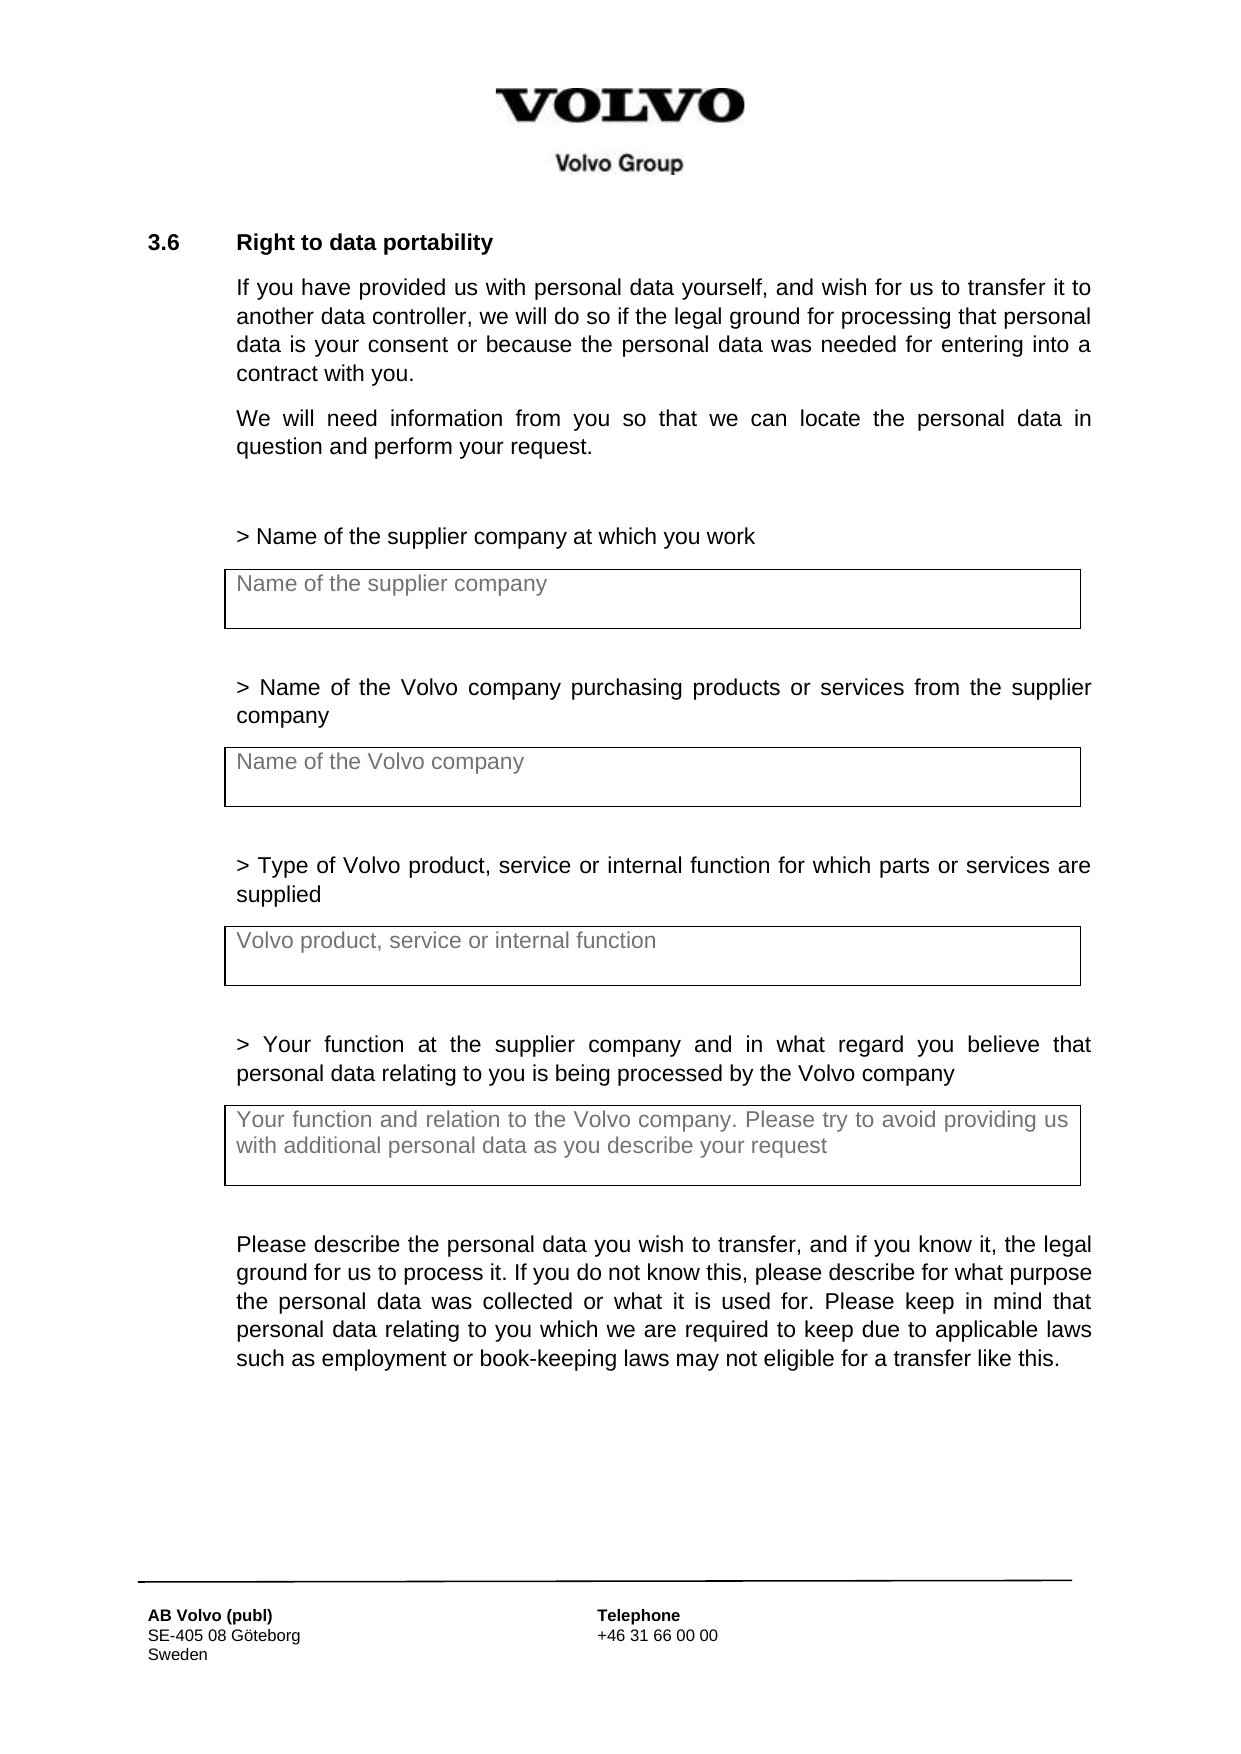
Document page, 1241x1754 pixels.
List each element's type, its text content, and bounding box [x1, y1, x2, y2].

table_header Name of the supplier company [226, 570, 1080, 627]
text > Type of Volvo product, service or internal function for which parts or services are supplied [236, 852, 1093, 907]
text > Your function at the supplier company and in what regard you believe that personal data relating to you is being processed by the Volvo company [236, 1031, 1093, 1086]
table_header Volvo product, service or internal function [226, 927, 1080, 985]
text > Name of the Volvo company purchasing products or services from the supplier company [236, 674, 1093, 728]
text We will need information from you so that we can locate the personal data in question and perform your request. [236, 405, 1093, 459]
subtitle Right to data portability [148, 229, 1093, 256]
table_header Your function and relation to the Volvo company. Please try to avoid providing us with additional personal data as you describe your request [226, 1106, 1080, 1185]
picture [495, 88, 745, 175]
text > Name of the supplier company at which you work [236, 523, 1093, 550]
text If you have provided us with personal data yourself, and wish for us to transfer it to another data controller, we will do so if the legal ground for processing that personal data is your consent or because the personal data was needed for entering into a contract with you. [236, 274, 1093, 386]
table_header Name of the Volvo company [226, 748, 1080, 806]
text Please describe the personal data you wish to transfer, and if you know it, the legal ground for us to process it. If you do not know this, please describe for what purpose the personal data was collected or what it is used for. Please keep in mind that personal data relating to you which we are required to keep due to applicable laws such as employment or book-keeping laws may not eligible for a transfer like this. [236, 1231, 1093, 1371]
